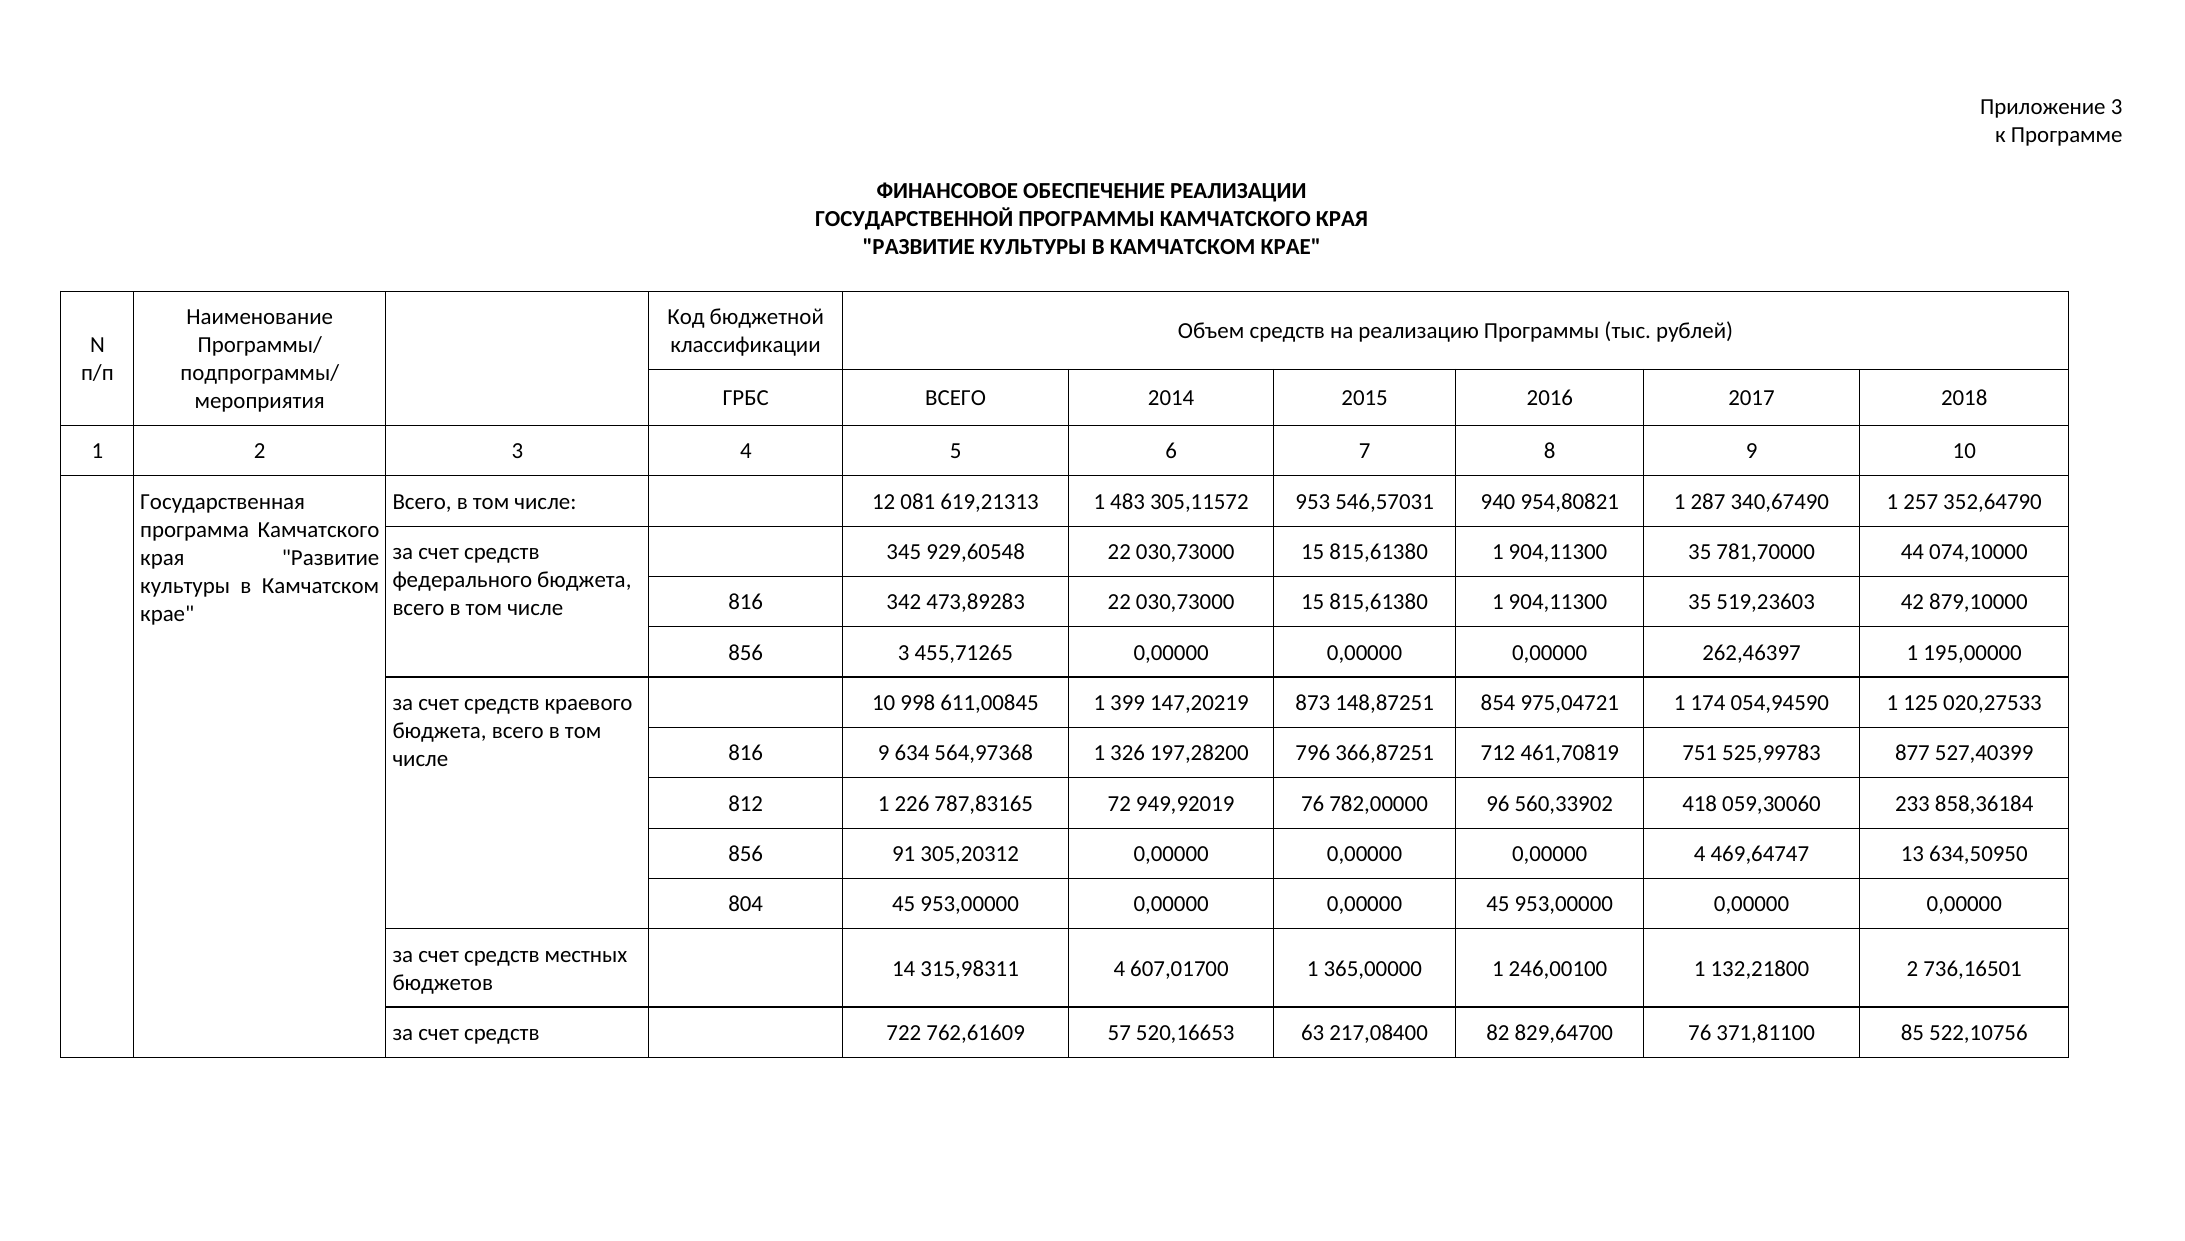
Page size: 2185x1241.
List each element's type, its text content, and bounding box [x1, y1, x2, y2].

table_cell 1 226 787,83165 [843, 778, 1068, 827]
table_cell за счет средств краевого бюджета, всего в том числе [386, 678, 648, 928]
table_cell 1 246,00100 [1456, 929, 1643, 1006]
table_cell 0,00000 [1069, 627, 1273, 676]
table_cell 5 [843, 426, 1068, 475]
table_cell 854 975,04721 [1456, 678, 1643, 727]
table_cell 35 781,70000 [1644, 527, 1859, 576]
table_cell 91 305,20312 [843, 829, 1068, 878]
table_cell 1 365,00000 [1274, 929, 1455, 1006]
table_cell 3 [386, 426, 648, 475]
table_cell за счет средств федерального бюджета, всего в том числе [386, 527, 648, 676]
table_cell 2014 [1069, 370, 1273, 425]
table_cell 13 634,50950 [1860, 829, 2068, 878]
table_cell 0,00000 [1274, 627, 1455, 676]
table_cell ВСЕГО [843, 370, 1068, 425]
table_cell 57 520,16653 [1069, 1008, 1273, 1057]
table_cell 0,00000 [1456, 829, 1643, 878]
table_cell 3 455,71265 [843, 627, 1068, 676]
table_cell 96 560,33902 [1456, 778, 1643, 827]
table_header N п/п [61, 292, 133, 425]
table_cell 22 030,73000 [1069, 577, 1273, 626]
table_cell 342 473,89283 [843, 577, 1068, 626]
table_cell 0,00000 [1069, 829, 1273, 878]
table_header Наименование Программы/ подпрограммы/ мероприятия [134, 292, 385, 425]
table_cell 2 736,16501 [1860, 929, 2068, 1006]
table_cell 1 [61, 426, 133, 475]
table_cell 0,00000 [1274, 829, 1455, 878]
table_cell 10 998 611,00845 [843, 678, 1068, 727]
table_cell 1 326 197,28200 [1069, 728, 1273, 777]
table_cell 8 [1456, 426, 1643, 475]
table_cell 751 525,99783 [1644, 728, 1859, 777]
table_header Код бюджетной классификации [649, 292, 842, 369]
table_cell [649, 1008, 842, 1057]
table_cell 2016 [1456, 370, 1643, 425]
table_cell 1 174 054,94590 [1644, 678, 1859, 727]
table_cell 2018 [1860, 370, 2068, 425]
table_cell 953 546,57031 [1274, 476, 1455, 526]
table_cell Всего, в том числе: [386, 476, 648, 526]
table_cell 712 461,70819 [1456, 728, 1643, 777]
table_cell 72 949,92019 [1069, 778, 1273, 827]
text к Программе [61, 120, 2122, 148]
table_cell 2015 [1274, 370, 1455, 425]
table_cell 0,00000 [1069, 879, 1273, 928]
table_cell 4 607,01700 [1069, 929, 1273, 1006]
table_cell 1 132,21800 [1644, 929, 1859, 1006]
table_cell 76 371,81100 [1644, 1008, 1859, 1057]
table_cell 796 366,87251 [1274, 728, 1455, 777]
table_cell 812 [649, 778, 842, 827]
table_header [386, 292, 648, 425]
table_cell 1 195,00000 [1860, 627, 2068, 676]
table_cell 4 [649, 426, 842, 475]
table_cell 42 879,10000 [1860, 577, 2068, 626]
table_cell 45 953,00000 [843, 879, 1068, 928]
title ГОСУДАРСТВЕННОЙ ПРОГРАММЫ КАМЧАТСКОГО КРАЯ [61, 204, 2122, 232]
table_cell 345 929,60548 [843, 527, 1068, 576]
table_cell ГРБС [649, 370, 842, 425]
table_cell 76 782,00000 [1274, 778, 1455, 827]
table_cell 262,46397 [1644, 627, 1859, 676]
table_cell 2 [134, 426, 385, 475]
table_cell 233 858,36184 [1860, 778, 2068, 827]
table_cell 856 [649, 627, 842, 676]
table_cell 82 829,64700 [1456, 1008, 1643, 1057]
table_cell 14 315,98311 [843, 929, 1068, 1006]
table_cell 1 257 352,64790 [1860, 476, 2068, 526]
text Приложение 3 [61, 92, 2122, 120]
table_cell 722 762,61609 [843, 1008, 1068, 1057]
table_cell 0,00000 [1644, 879, 1859, 928]
table_cell [61, 476, 133, 1057]
table_cell 1 399 147,20219 [1069, 678, 1273, 727]
table_cell 2017 [1644, 370, 1859, 425]
table_cell 804 [649, 879, 842, 928]
table_cell 15 815,61380 [1274, 577, 1455, 626]
table_cell [649, 678, 842, 727]
table_cell 1 904,11300 [1456, 527, 1643, 576]
table_cell за счет средств местных бюджетов [386, 929, 648, 1006]
table_cell 940 954,80821 [1456, 476, 1643, 526]
table_cell 418 059,30060 [1644, 778, 1859, 827]
title ФИНАНСОВОЕ ОБЕСПЕЧЕНИЕ РЕАЛИЗАЦИИ [61, 176, 2122, 204]
table_cell [649, 527, 842, 576]
table_cell 6 [1069, 426, 1273, 475]
table_cell 85 522,10756 [1860, 1008, 2068, 1057]
table_cell 0,00000 [1860, 879, 2068, 928]
table_cell 9 634 564,97368 [843, 728, 1068, 777]
table_cell 12 081 619,21313 [843, 476, 1068, 526]
table_cell 22 030,73000 [1069, 527, 1273, 576]
table_cell 10 [1860, 426, 2068, 475]
table_cell 0,00000 [1274, 879, 1455, 928]
table_header Объем средств на реализацию Программы (тыс. рублей) [843, 292, 2068, 369]
table_cell 44 074,10000 [1860, 527, 2068, 576]
table_cell 15 815,61380 [1274, 527, 1455, 576]
table_cell Государственная программа Камчатского края "Развитие культуры в Камчатском крае" [134, 476, 385, 1057]
table_cell 9 [1644, 426, 1859, 475]
table_cell 35 519,23603 [1644, 577, 1859, 626]
table_cell 1 287 340,67490 [1644, 476, 1859, 526]
table_cell 816 [649, 577, 842, 626]
table_cell 45 953,00000 [1456, 879, 1643, 928]
table_cell 1 483 305,11572 [1069, 476, 1273, 526]
table_cell 0,00000 [1456, 627, 1643, 676]
table_cell 1 125 020,27533 [1860, 678, 2068, 727]
table_cell [649, 929, 842, 1006]
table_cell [386, 1008, 648, 1057]
table_cell 63 217,08400 [1274, 1008, 1455, 1057]
table_cell 873 148,87251 [1274, 678, 1455, 727]
table_cell 877 527,40399 [1860, 728, 2068, 777]
table_cell 816 [649, 728, 842, 777]
table_cell 4 469,64747 [1644, 829, 1859, 878]
table_cell 7 [1274, 426, 1455, 475]
table_cell 1 904,11300 [1456, 577, 1643, 626]
title "РАЗВИТИЕ КУЛЬТУРЫ В КАМЧАТСКОМ КРАЕ" [61, 232, 2122, 260]
table_cell [649, 476, 842, 526]
table_cell 856 [649, 829, 842, 878]
